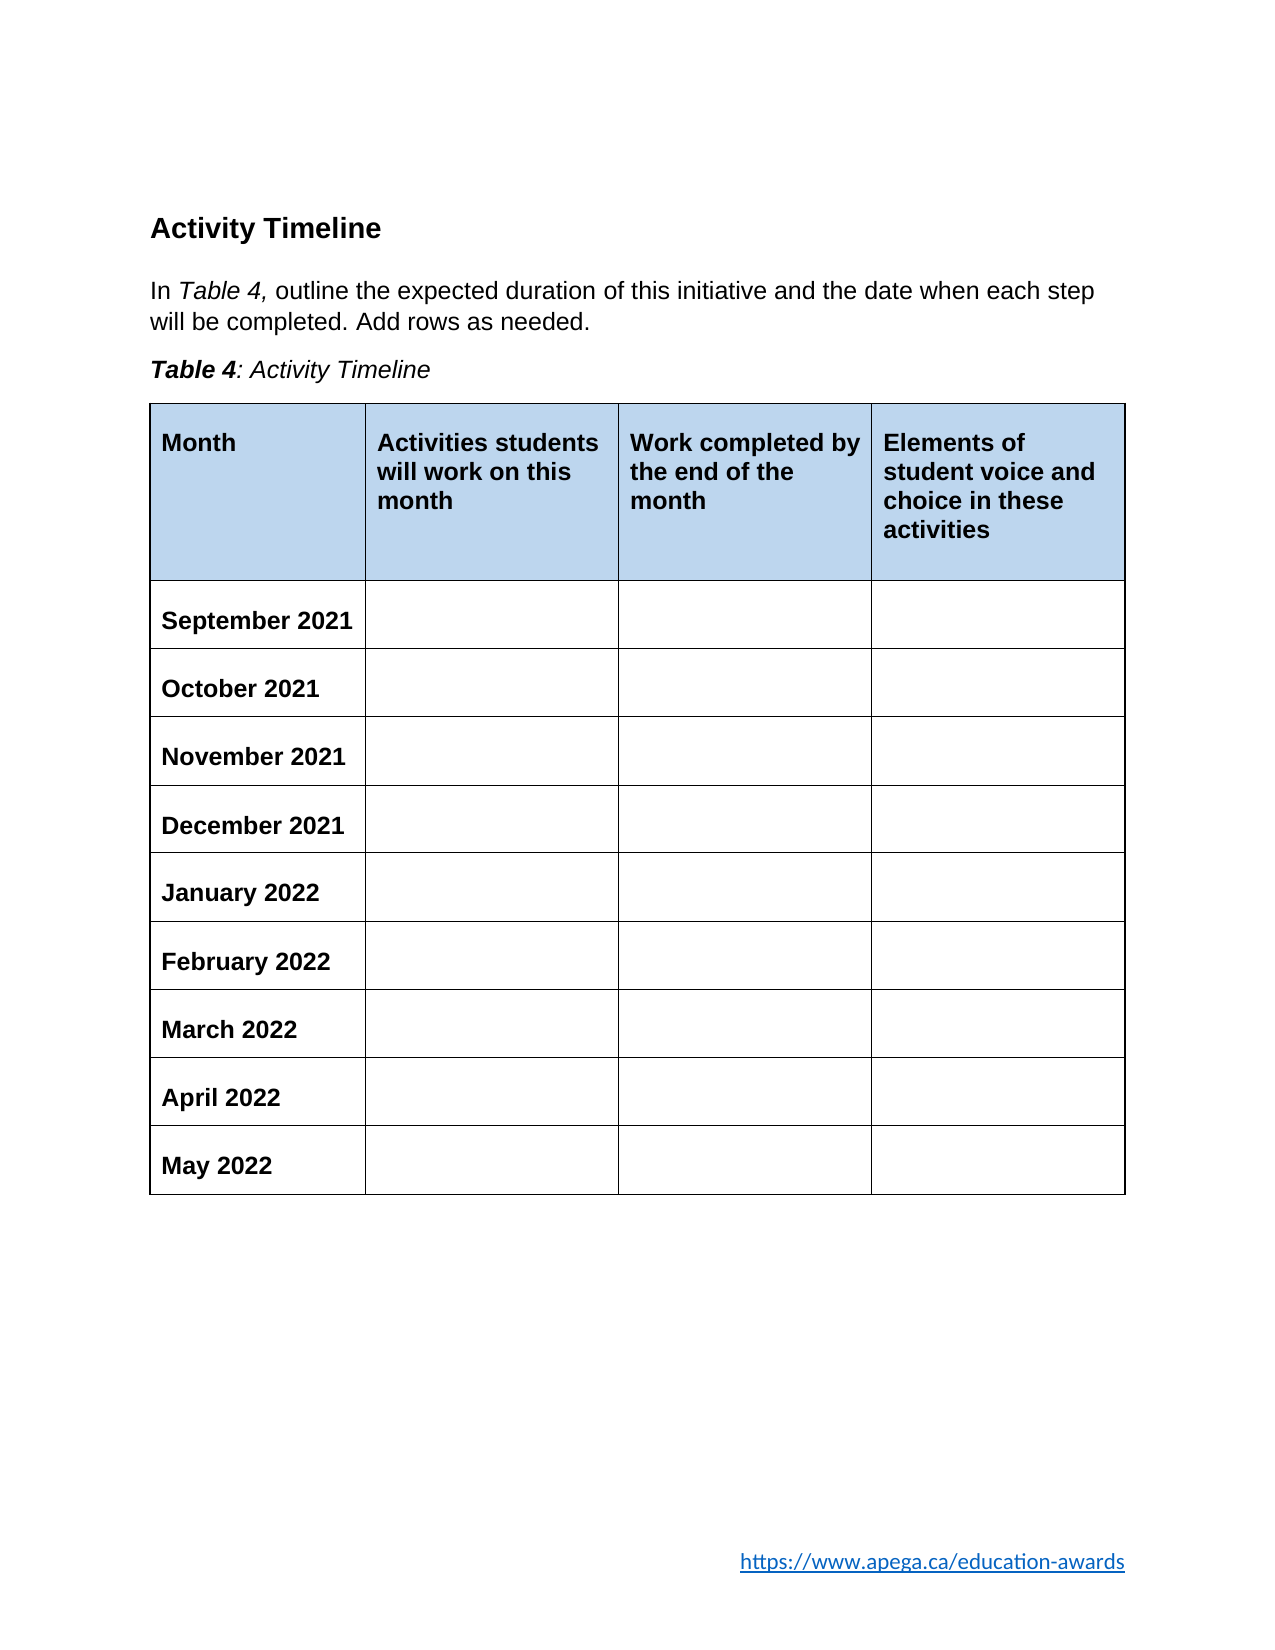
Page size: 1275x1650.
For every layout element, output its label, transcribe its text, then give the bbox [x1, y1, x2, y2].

table_cell [619, 1126, 871, 1194]
table_cell [872, 786, 1124, 852]
table_cell February 2022 [151, 922, 365, 989]
table_cell [366, 1058, 618, 1125]
table_cell [366, 853, 618, 921]
table_cell [872, 649, 1124, 716]
table_cell [366, 990, 618, 1057]
table_cell December 2021 [151, 786, 365, 852]
table_cell March 2022 [151, 990, 365, 1057]
table_cell [619, 922, 871, 989]
table_header Month [151, 404, 365, 580]
table_cell [872, 581, 1124, 648]
table_cell [619, 990, 871, 1057]
table_cell September 2021 [151, 581, 365, 648]
table_cell [872, 1126, 1124, 1194]
text Table 4: Activity Timeline [150, 355, 1125, 383]
table_cell [366, 717, 618, 785]
subtitle Activity Timeline [150, 211, 1125, 245]
table_header Activities students will work on this month [366, 404, 618, 580]
table_header Work completed by the end of the month [619, 404, 871, 580]
table_cell May 2022 [151, 1126, 365, 1194]
table_cell [619, 717, 871, 785]
table_cell [872, 990, 1124, 1057]
table_cell [872, 717, 1124, 785]
table_cell [366, 922, 618, 989]
table_cell October 2021 [151, 649, 365, 716]
table_cell [366, 581, 618, 648]
table_cell [872, 922, 1124, 989]
table_cell [619, 853, 871, 921]
table_cell [366, 649, 618, 716]
table_cell [366, 1126, 618, 1194]
table_cell [872, 853, 1124, 921]
table_cell [619, 786, 871, 852]
table_cell April 2022 [151, 1058, 365, 1125]
table_cell [619, 1058, 871, 1125]
table_cell January 2022 [151, 853, 365, 921]
table_cell [619, 581, 871, 648]
table_cell [872, 1058, 1124, 1125]
text In Table 4, outline the expected duration of this initiative and the date when each step will be completed. Add rows as needed. [150, 276, 1125, 336]
table_cell November 2021 [151, 717, 365, 785]
table_cell [366, 786, 618, 852]
table_header Elements of student voice and choice in these activities [872, 404, 1124, 580]
table_cell [619, 649, 871, 716]
